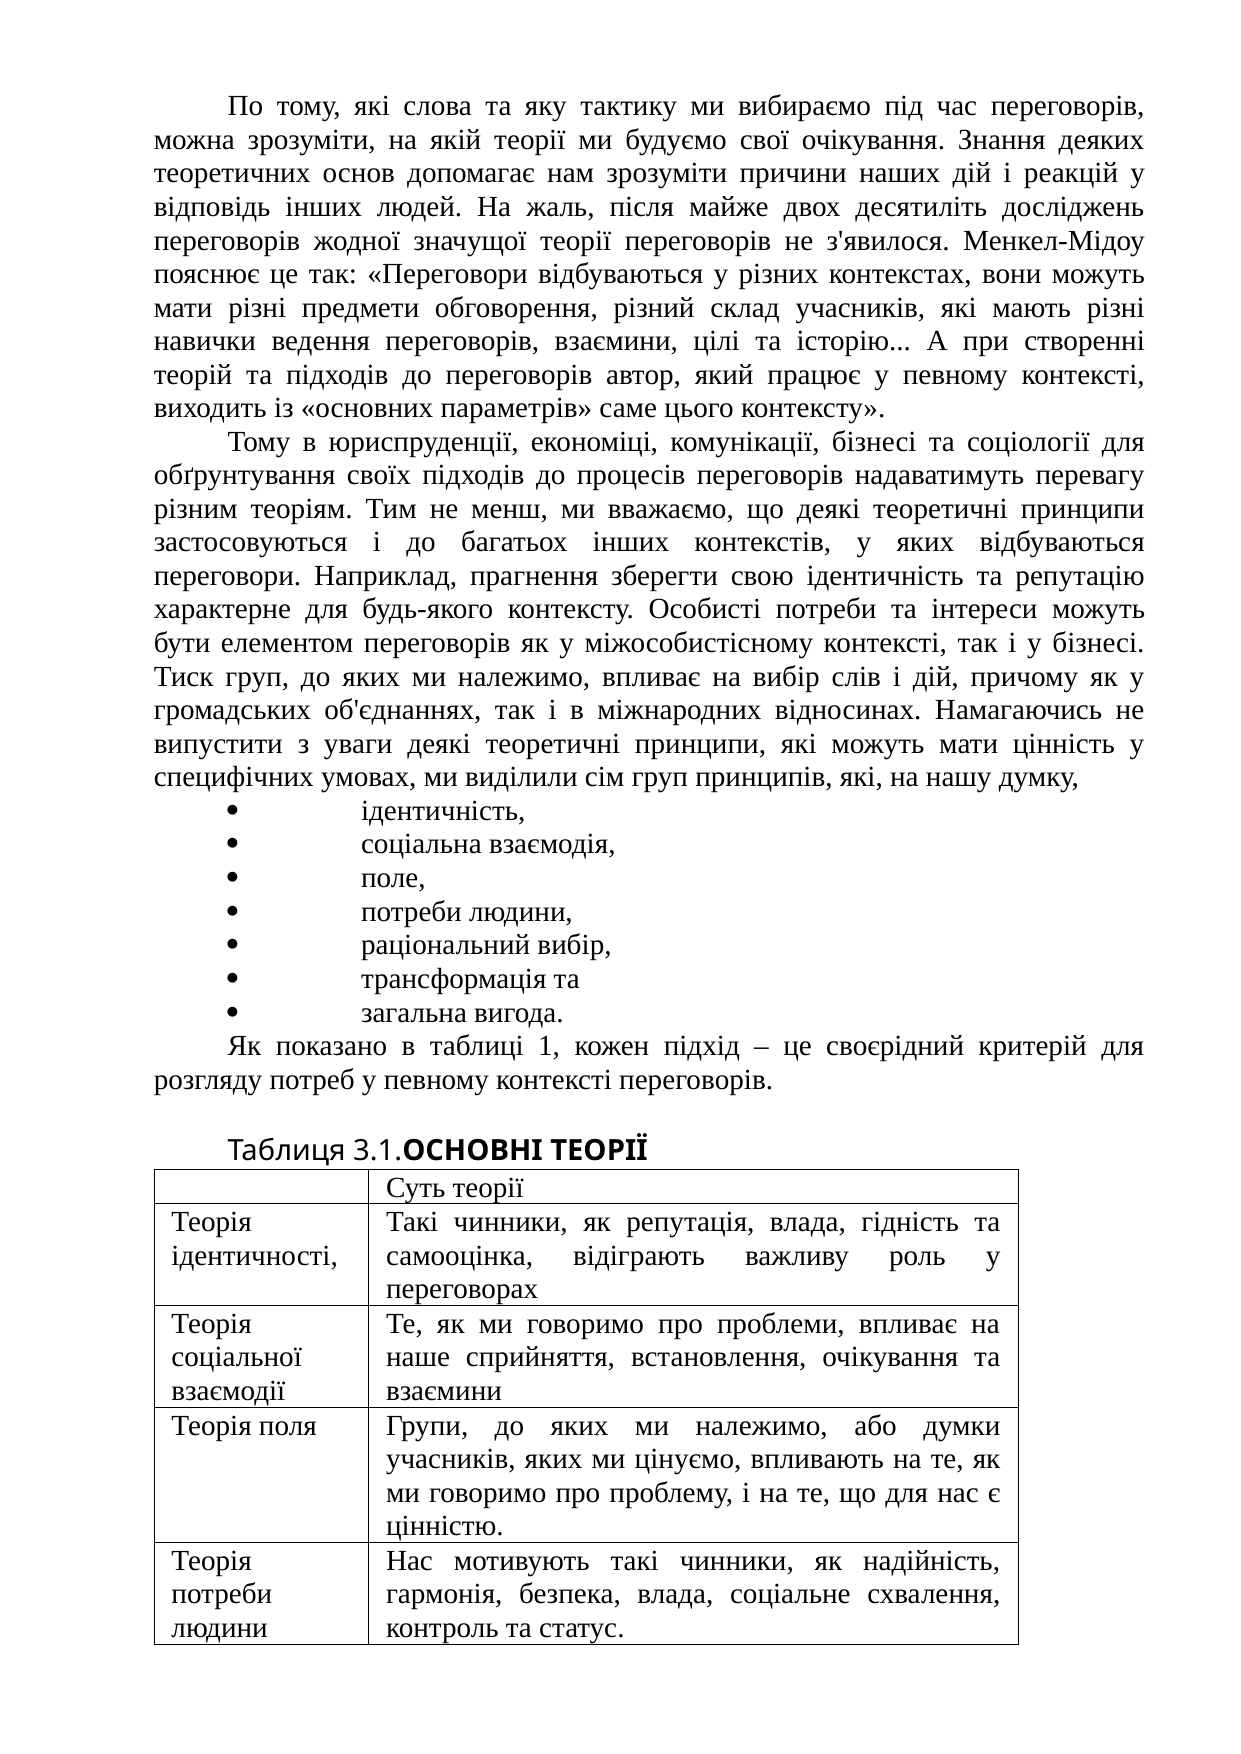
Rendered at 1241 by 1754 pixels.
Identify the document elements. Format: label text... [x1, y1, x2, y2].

text Як показано в таблиці 1, кожен підхід – це своєрідний критерій для розгляду потреб у певному контексті переговорів. [153, 1028, 1146, 1096]
table_cell Нас мотивують такі чинники, як надійність, гармонія, безпека, влада, соціальне схвалення, контроль та статус. [369, 1543, 1018, 1643]
table_cell Такі чинники, як репутація, влада, гідність та самооцінка, відіграють важливу роль у переговорах [369, 1204, 1018, 1305]
list поле, [153, 860, 1146, 894]
list раціональний вибір, [153, 927, 1146, 961]
table_cell Теорія потреби людини [155, 1543, 368, 1643]
list потреби людини, [153, 894, 1146, 927]
table_cell Теорія ідентичності, [155, 1204, 368, 1305]
list ідентичність, [153, 793, 1146, 827]
table_cell Групи, до яких ми належимо, або думки учасників, яких ми цінуємо, впливають на те, як ми говоримо про проблему, і на те, що для нас є цінністю. [369, 1408, 1018, 1542]
table_cell Теорія соціальної взаємодії [155, 1306, 368, 1407]
table_header [155, 1170, 368, 1203]
table_header Суть теорії [369, 1170, 1018, 1203]
text Тому в юриспруденції, економіці, комунікації, бізнесі та соціології для обґрунтування своїх підходів до процесів переговорів надаватимуть перевагу різним теоріям. Тим не менш, ми вважаємо, що деякі теоретичні принципи застосовуються і до багатьох інших контекстів, у яких відбуваються переговори. Наприклад, прагнення зберегти свою ідентичність та репутацію характерне для будь-якого контексту. Особисті потреби та інтереси можуть бути елементом переговорів як у міжособистісному контексті, так і у бізнесі. Тиск груп, до яких ми належимо, впливає на вибір слів і дій, причому як у громадських об'єднаннях, так і в міжнародних відносинах. Намагаючись не випустити з уваги деякі теоретичні принципи, які можуть мати цінність у специфічних умовах, ми виділили сім груп принципів, які, на нашу думку, [153, 424, 1146, 793]
table_cell Те, як ми говоримо про проблеми, впливає на наше сприйняття, встановлення, очікування та взаємини [369, 1306, 1018, 1407]
text Таблиця 3.1.ОСНОВНІ ТЕОРІЇ [153, 1129, 1146, 1169]
table_cell Теорія поля [155, 1408, 368, 1542]
text По тому, які слова та яку тактику ми вибираємо під час переговорів, можна зрозуміти, на якій теорії ми будуємо свої очікування. Знання деяких теоретичних основ допомагає нам зрозуміти причини наших дій і реакцій у відповідь інших людей. На жаль, після майже двох десятиліть досліджень переговорів жодної значущої теорії переговорів не з'явилося. Менкел-Мідоу пояснює це так: «Переговори відбуваються у різних контекстах, вони можуть мати різні предмети обговорення, різний склад учасників, які мають різні навички ведення переговорів, взаємини, цілі та історію... А при створенні теорій та підходів до переговорів автор, який працює у певному контексті, виходить із «основних параметрів» саме цього контексту». [153, 88, 1146, 424]
list соціальна взаємодія, [153, 827, 1146, 860]
list загальна вигода. [153, 995, 1146, 1028]
list трансформація та [153, 961, 1146, 995]
